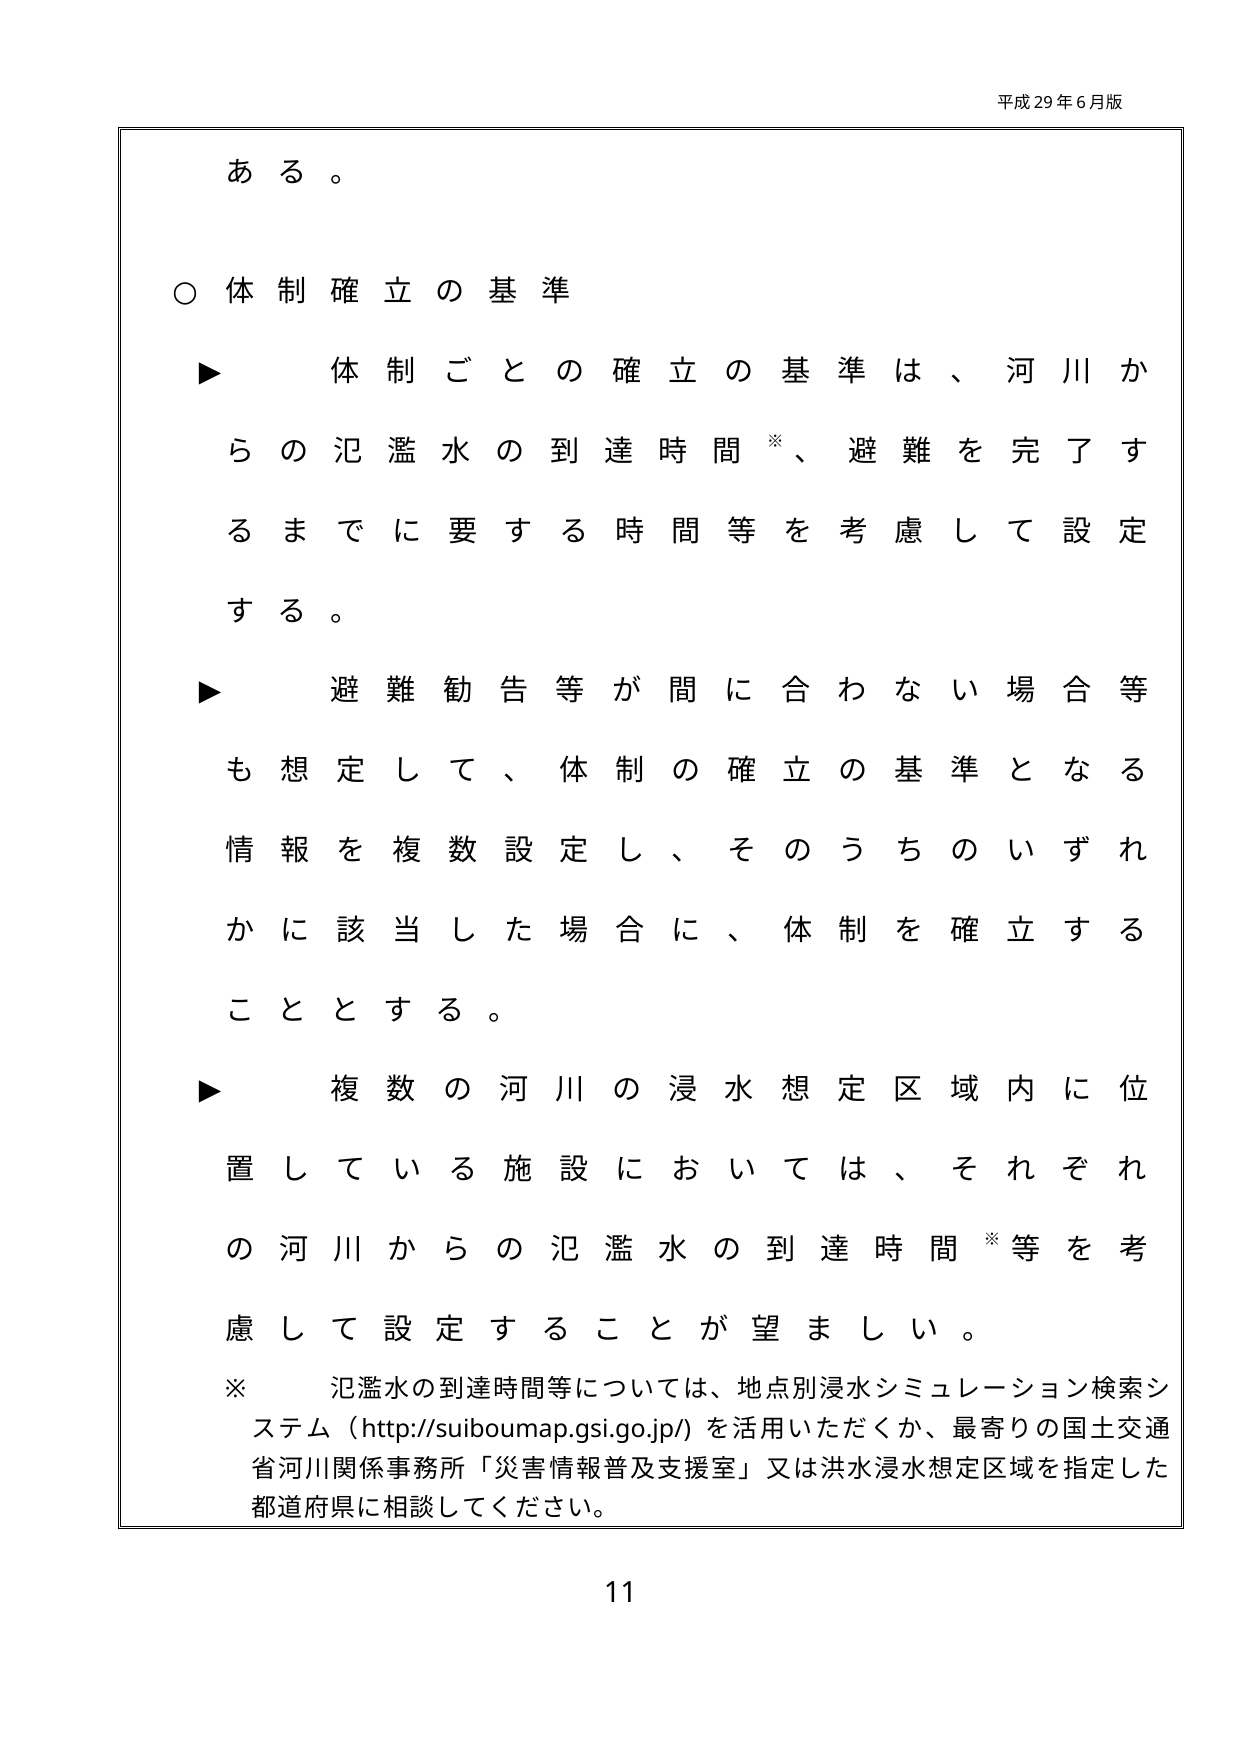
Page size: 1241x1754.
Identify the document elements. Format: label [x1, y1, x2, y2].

table_header [121, 130, 1181, 1526]
